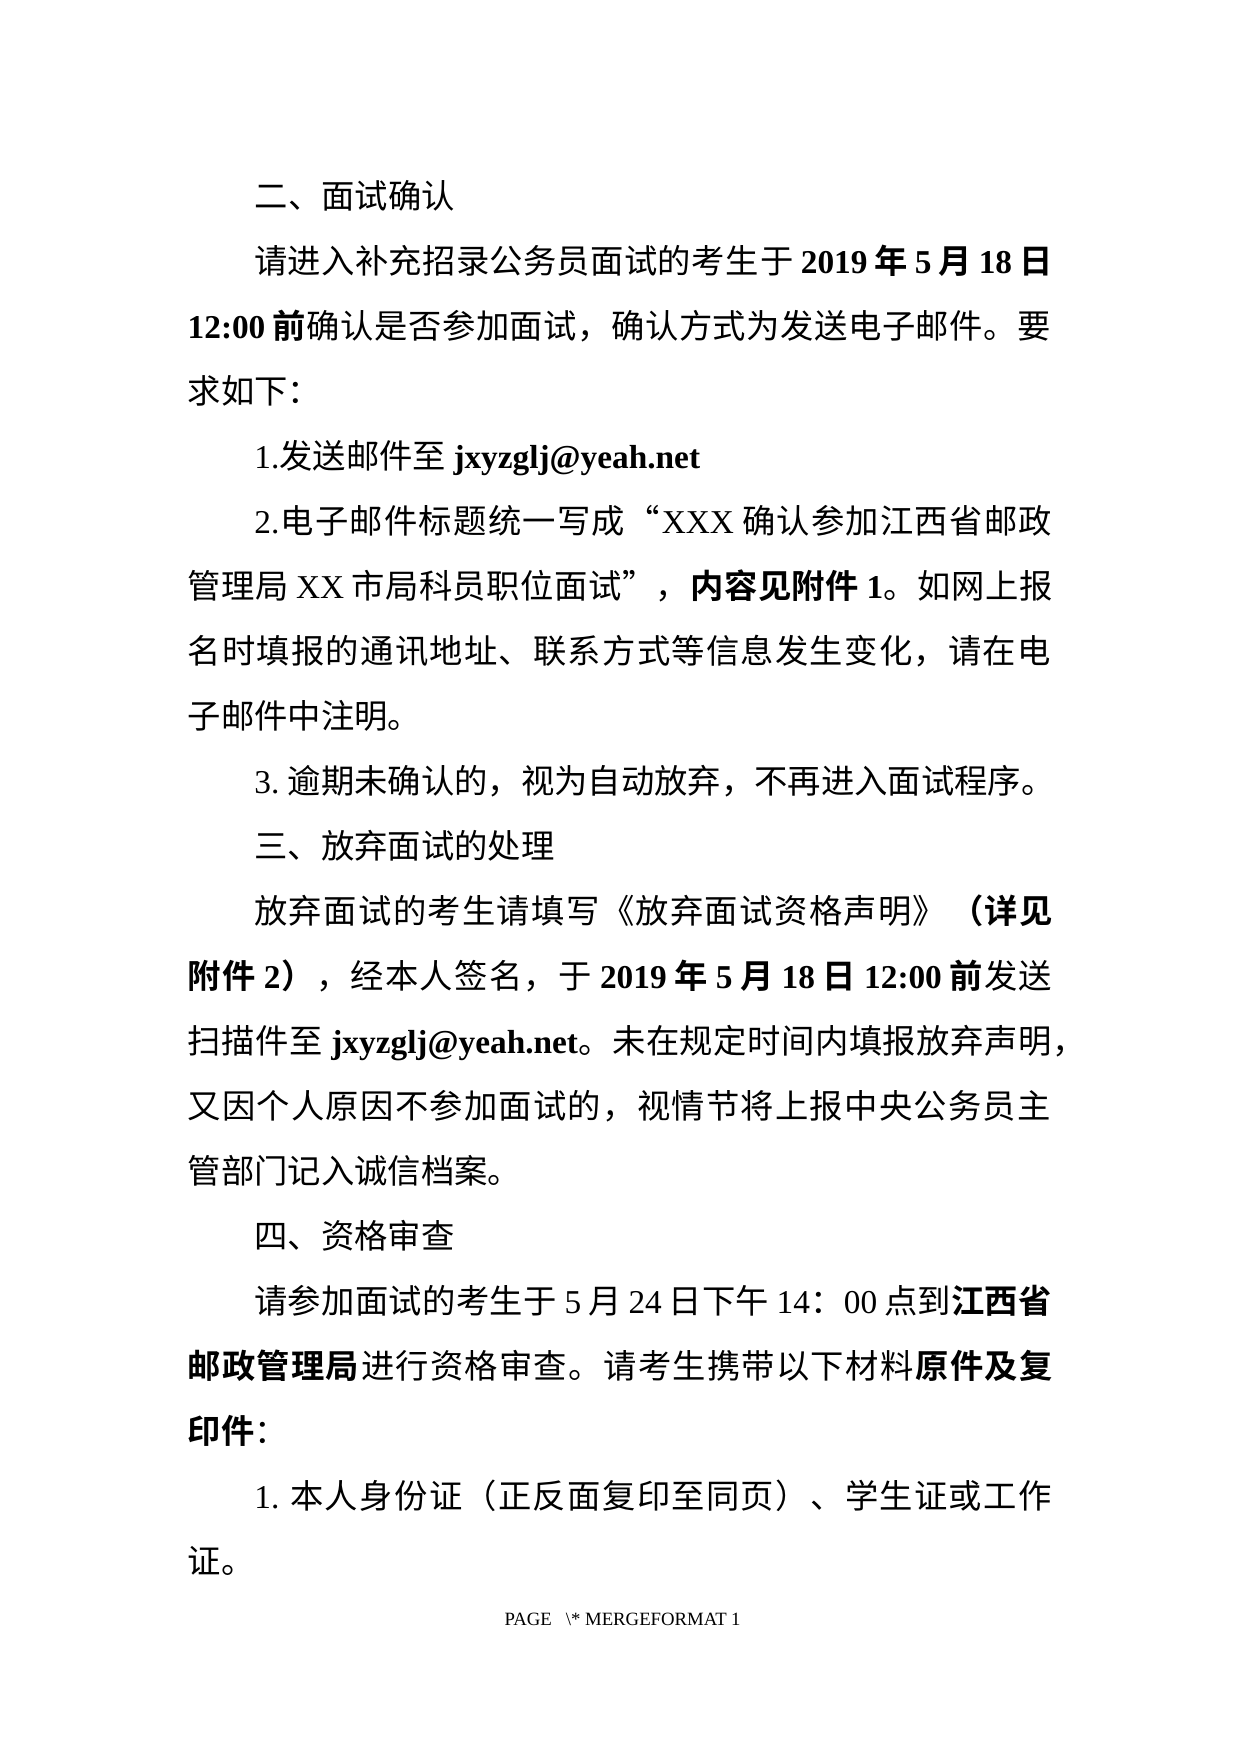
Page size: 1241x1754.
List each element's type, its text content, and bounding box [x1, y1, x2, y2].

text 1.发送邮件至 jxyzglj@yeah.net [187, 422, 1053, 487]
text 四、资格审查 [187, 1202, 1053, 1267]
text 请进入补充招录公务员面试的考生于2019年5月18日12:00前确认是否参加面试，确认方式为发送电子邮件。要求如下： [187, 227, 1053, 422]
text 1. 本人身份证（正反面复印至同页）、学生证或工作证。 [187, 1462, 1053, 1592]
text 请参加面试的考生于5月24日下午14：00点到江西省邮政管理局进行资格审查。请考生携带以下材料原件及复印件： [187, 1267, 1053, 1462]
text 二、面试确认 [187, 162, 1053, 227]
text 3. 逾期未确认的，视为自动放弃，不再进入面试程序。 [187, 747, 1053, 812]
text 三、放弃面试的处理 [187, 812, 1053, 877]
text 2.电子邮件标题统一写成“XXX确认参加江西省邮政管理局XX市局科员职位面试”，内容见附件1。如网上报名时填报的通讯地址、联系方式等信息发生变化，请在电子邮件中注明。 [187, 487, 1053, 747]
text 放弃面试的考生请填写《放弃面试资格声明》（详见附件2），经本人签名，于2019年5月18日12:00前发送扫描件至 jxyzglj@yeah.net。未在规定时间内填报放弃声明，又因个人原因不参加面试的，视情节将上报中央公务员主管部门记入诚信档案。 [187, 877, 1053, 1202]
